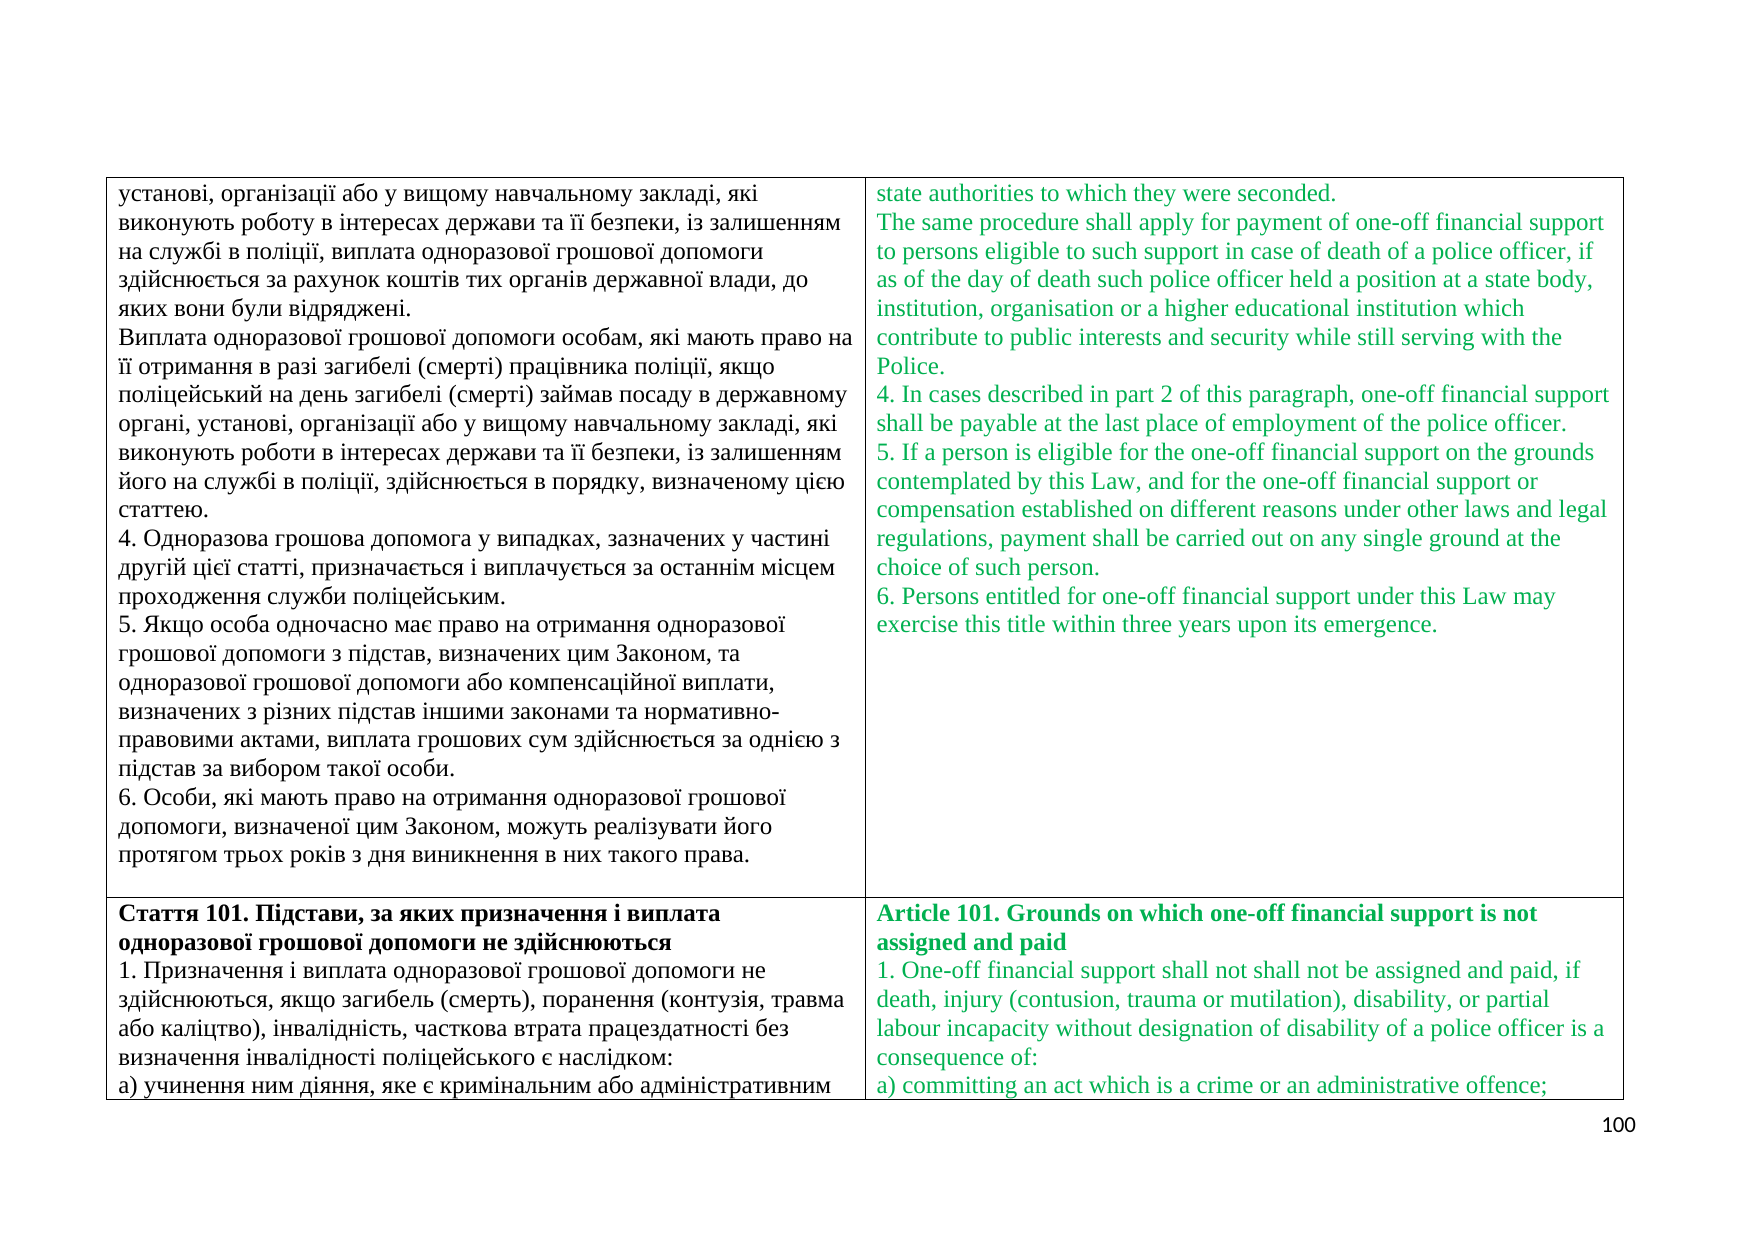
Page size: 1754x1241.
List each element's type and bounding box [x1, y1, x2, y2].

table_cell [866, 178, 1623, 897]
table_cell [107, 898, 865, 1099]
table_cell [107, 178, 865, 897]
table_cell [866, 898, 1623, 1099]
